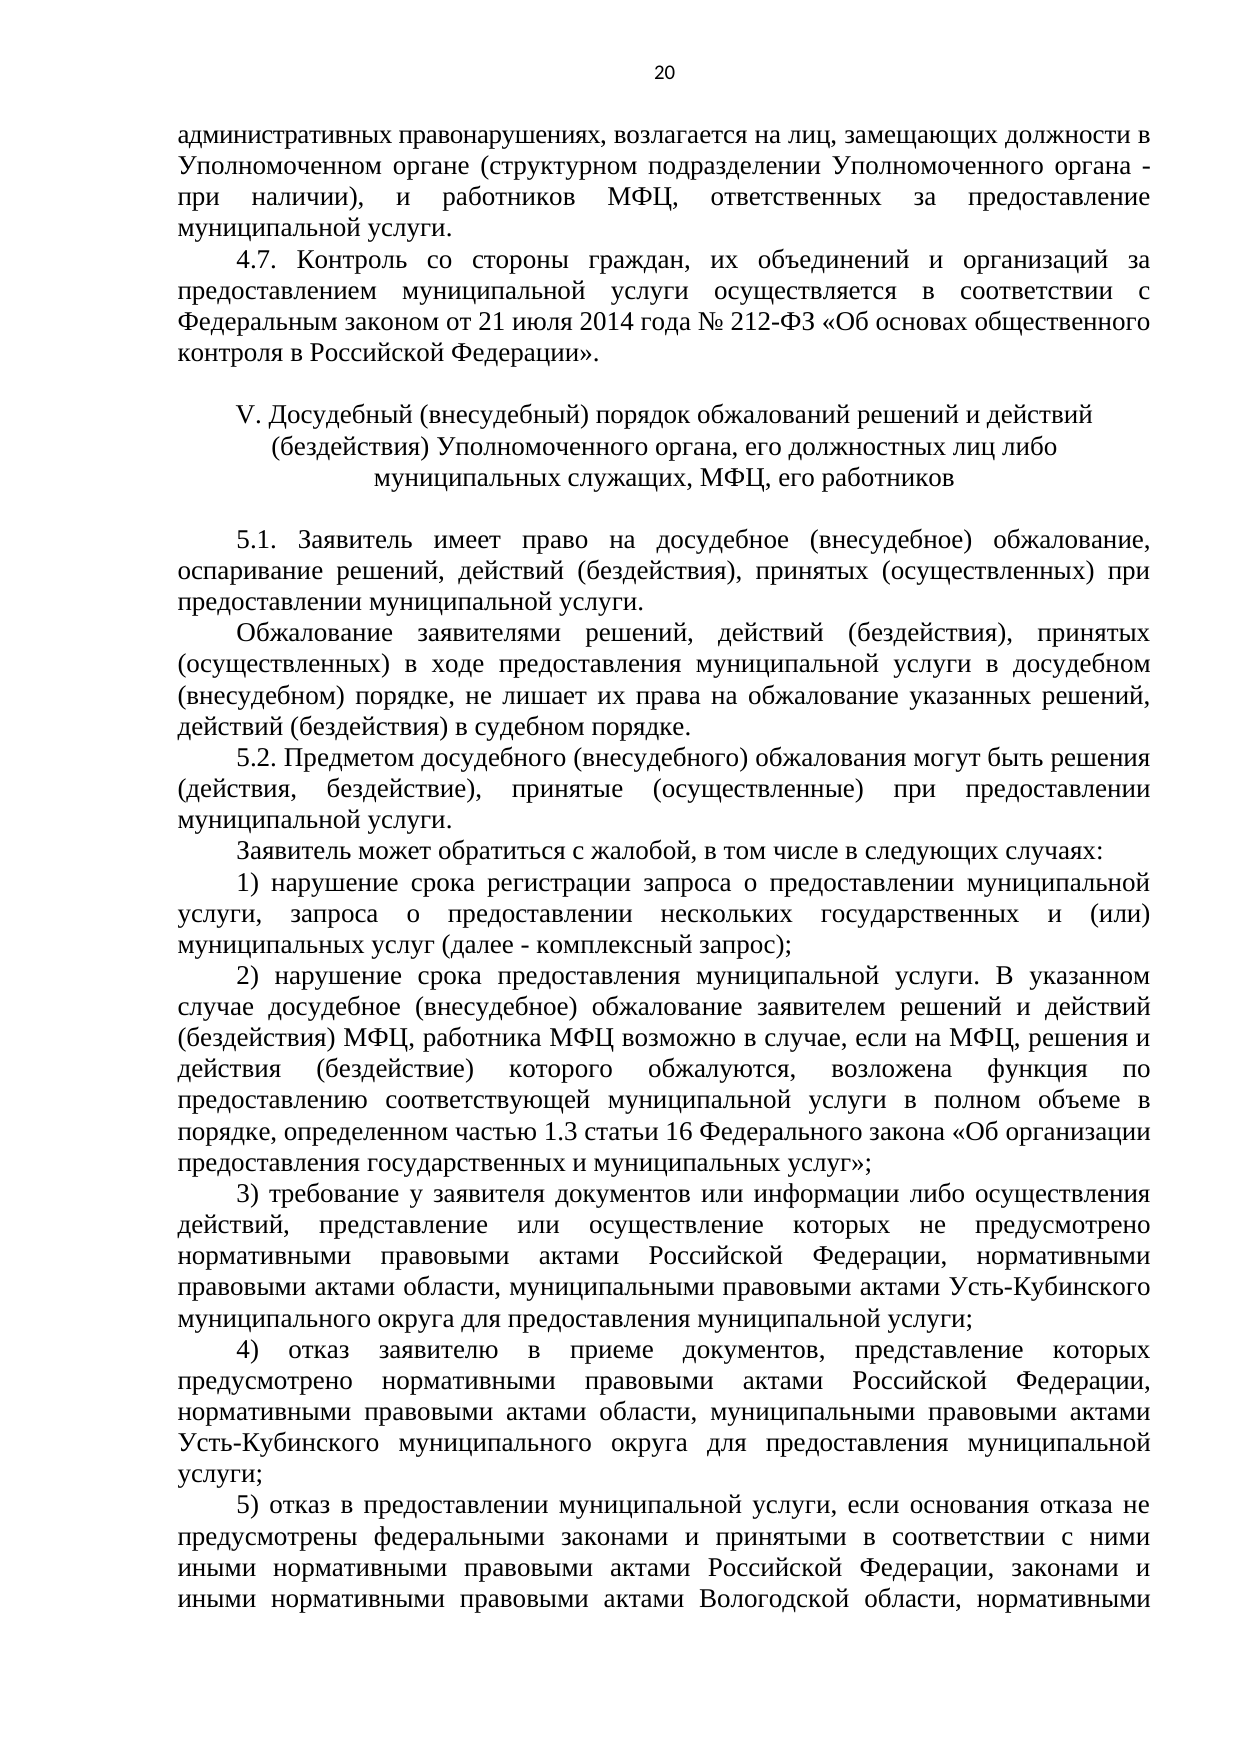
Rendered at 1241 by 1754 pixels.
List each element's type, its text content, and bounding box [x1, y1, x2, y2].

text V. Досудебный (внесудебный) порядок обжалований решений и действий (бездействия) Уполномоченного органа, его должностных лиц либо муниципальных служащих, МФЦ, его работников [177, 398, 1152, 492]
text 4.7. Контроль со стороны граждан, их объединений и организаций за предоставлением муниципальной услуги осуществляется в соответствии с Федеральным законом от 21 июля 2014 года № 212-ФЗ «Об основах общественного контроля в Российской Федерации». [177, 243, 1152, 367]
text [177, 1488, 1152, 1613]
text 5.1. Заявитель имеет право на досудебное (внесудебное) обжалование, оспаривание решений, действий (бездействия), принятых (осуществленных) при предоставлении муниципальной услуги. [177, 523, 1152, 616]
text 1) нарушение срока регистрации запроса о предоставлении муниципальной услуги, запроса о предоставлении нескольких государственных и (или) муниципальных услуг (далее - комплексный запрос); [177, 866, 1152, 959]
text 3) требование у заявителя документов или информации либо осуществления действий, представление или осуществление которых не предусмотрено нормативными правовыми актами Российской Федерации, нормативными правовыми актами области, муниципальными правовыми актами Усть-Кубинского муниципального округа для предоставления муниципальной услуги; [177, 1177, 1152, 1333]
text 4) отказ заявителю в приеме документов, представление которых предусмотрено нормативными правовыми актами Российской Федерации, нормативными правовыми актами области, муниципальными правовыми актами Усть-Кубинского муниципального округа для предоставления муниципальной услуги; [177, 1333, 1152, 1488]
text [177, 118, 1152, 243]
text Заявитель может обратиться с жалобой, в том числе в следующих случаях: [177, 834, 1152, 866]
text 2) нарушение срока предоставления муниципальной услуги. В указанном случае досудебное (внесудебное) обжалование заявителем решений и действий (бездействия) МФЦ, работника МФЦ возможно в случае, если на МФЦ, решения и действия (бездействие) которого обжалуются, возложена функция по предоставлению соответствующей муниципальной услуги в полном объеме в порядке, определенном частью 1.3 статьи 16 Федерального закона «Об организации предоставления государственных и муниципальных услуг»; [177, 959, 1152, 1177]
text Обжалование заявителями решений, действий (бездействия), принятых (осуществленных) в ходе предоставления муниципальной услуги в досудебном (внесудебном) порядке, не лишает их права на обжалование указанных решений, действий (бездействия) в судебном порядке. [177, 616, 1152, 741]
text 5.2. Предметом досудебного (внесудебного) обжалования могут быть решения (действия, бездействие), принятые (осуществленные) при предоставлении муниципальной услуги. [177, 741, 1152, 834]
